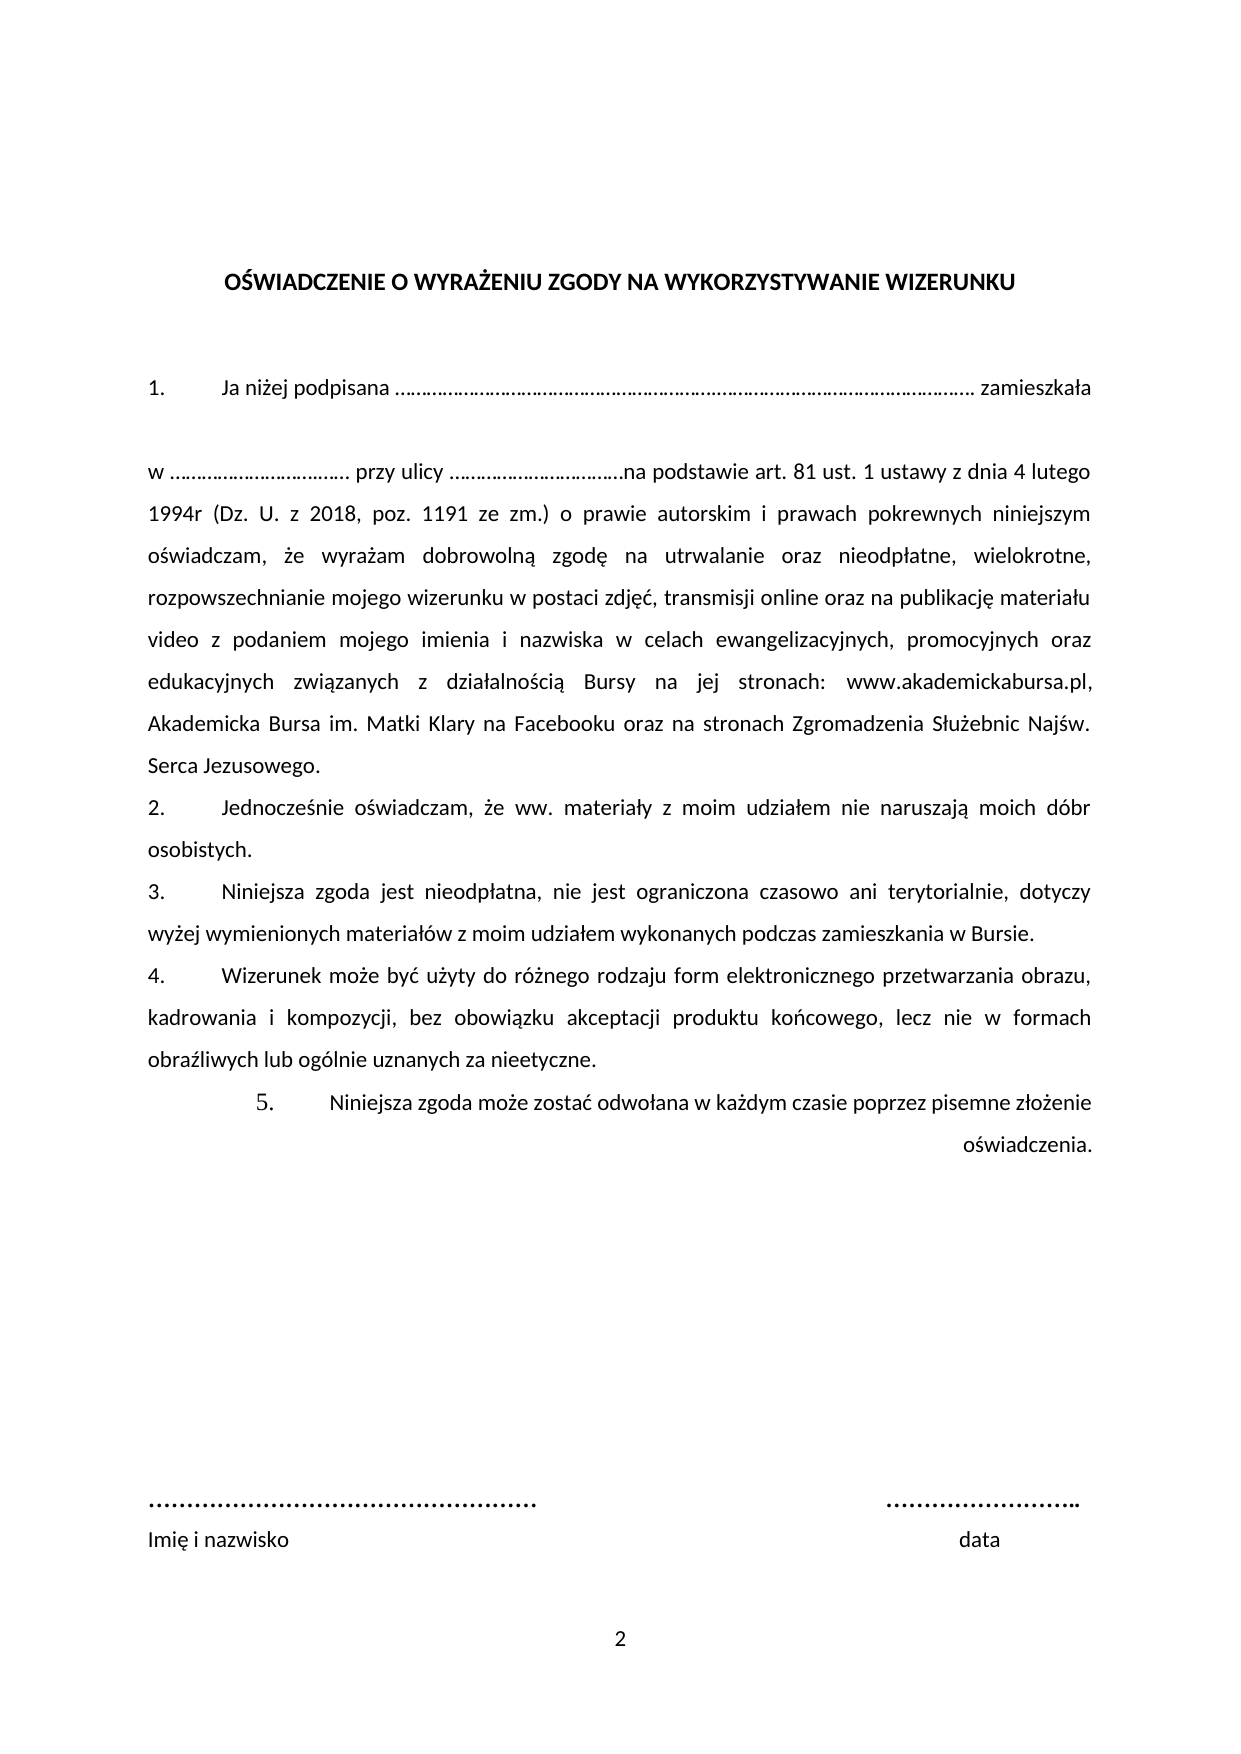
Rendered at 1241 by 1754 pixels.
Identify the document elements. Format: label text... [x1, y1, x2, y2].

list Jednocześnie oświadczam, że ww. materiały z moim udziałem nie naruszają moich dóbr osobistych. [148, 793, 1093, 863]
text …………………………………………… …………………….. [148, 1486, 1093, 1512]
list Wizerunek może być użyty do różnego rodzaju form elektronicznego przetwarzania obrazu, kadrowania i kompozycji, bez obowiązku akceptacji produktu końcowego, lecz nie w formach obraźliwych lub ogólnie uznanych za nieetyczne. [148, 961, 1093, 1073]
list Ja niżej podpisana …………………………………………………….…………………………………………. zamieszkała w ……………………….…… przy ulicy ……………………………na podstawie art. 81 ust. 1 ustawy z dnia 4 lutego 1994r (Dz. U. z 2018, poz. 1191 ze zm.) o prawie autorskim i prawach pokrewnych niniejszym oświadczam, że wyrażam dobrowolną zgodę na utrwalanie oraz nieodpłatne, wielokrotne, rozpowszechnianie mojego wizerunku w postaci zdjęć, transmisji online oraz na publikację materiału video z podaniem mojego imienia i nazwiska w celach ewangelizacyjnych, promocyjnych oraz edukacyjnych związanych z działalnością Bursy na jej stronach: www.akademickabursa.pl, Akademicka Bursa im. Matki Klary na Facebooku oraz na stronach Zgromadzenia Służebnic Najśw. Serca Jezusowego. [148, 373, 1093, 779]
list Niniejsza zgoda może zostać odwołana w każdym czasie poprzez pisemne złożenie oświadczenia. [148, 1087, 1093, 1158]
text Imię i nazwisko data [148, 1525, 1093, 1553]
text OŚWIADCZENIE O WYRAŻENIU ZGODY NA WYKORZYSTYWANIE WIZERUNKU [148, 266, 1093, 296]
list Niniejsza zgoda jest nieodpłatna, nie jest ograniczona czasowo ani terytorialnie, dotyczy wyżej wymienionych materiałów z moim udziałem wykonanych podczas zamieszkania w Bursie. [148, 877, 1093, 947]
